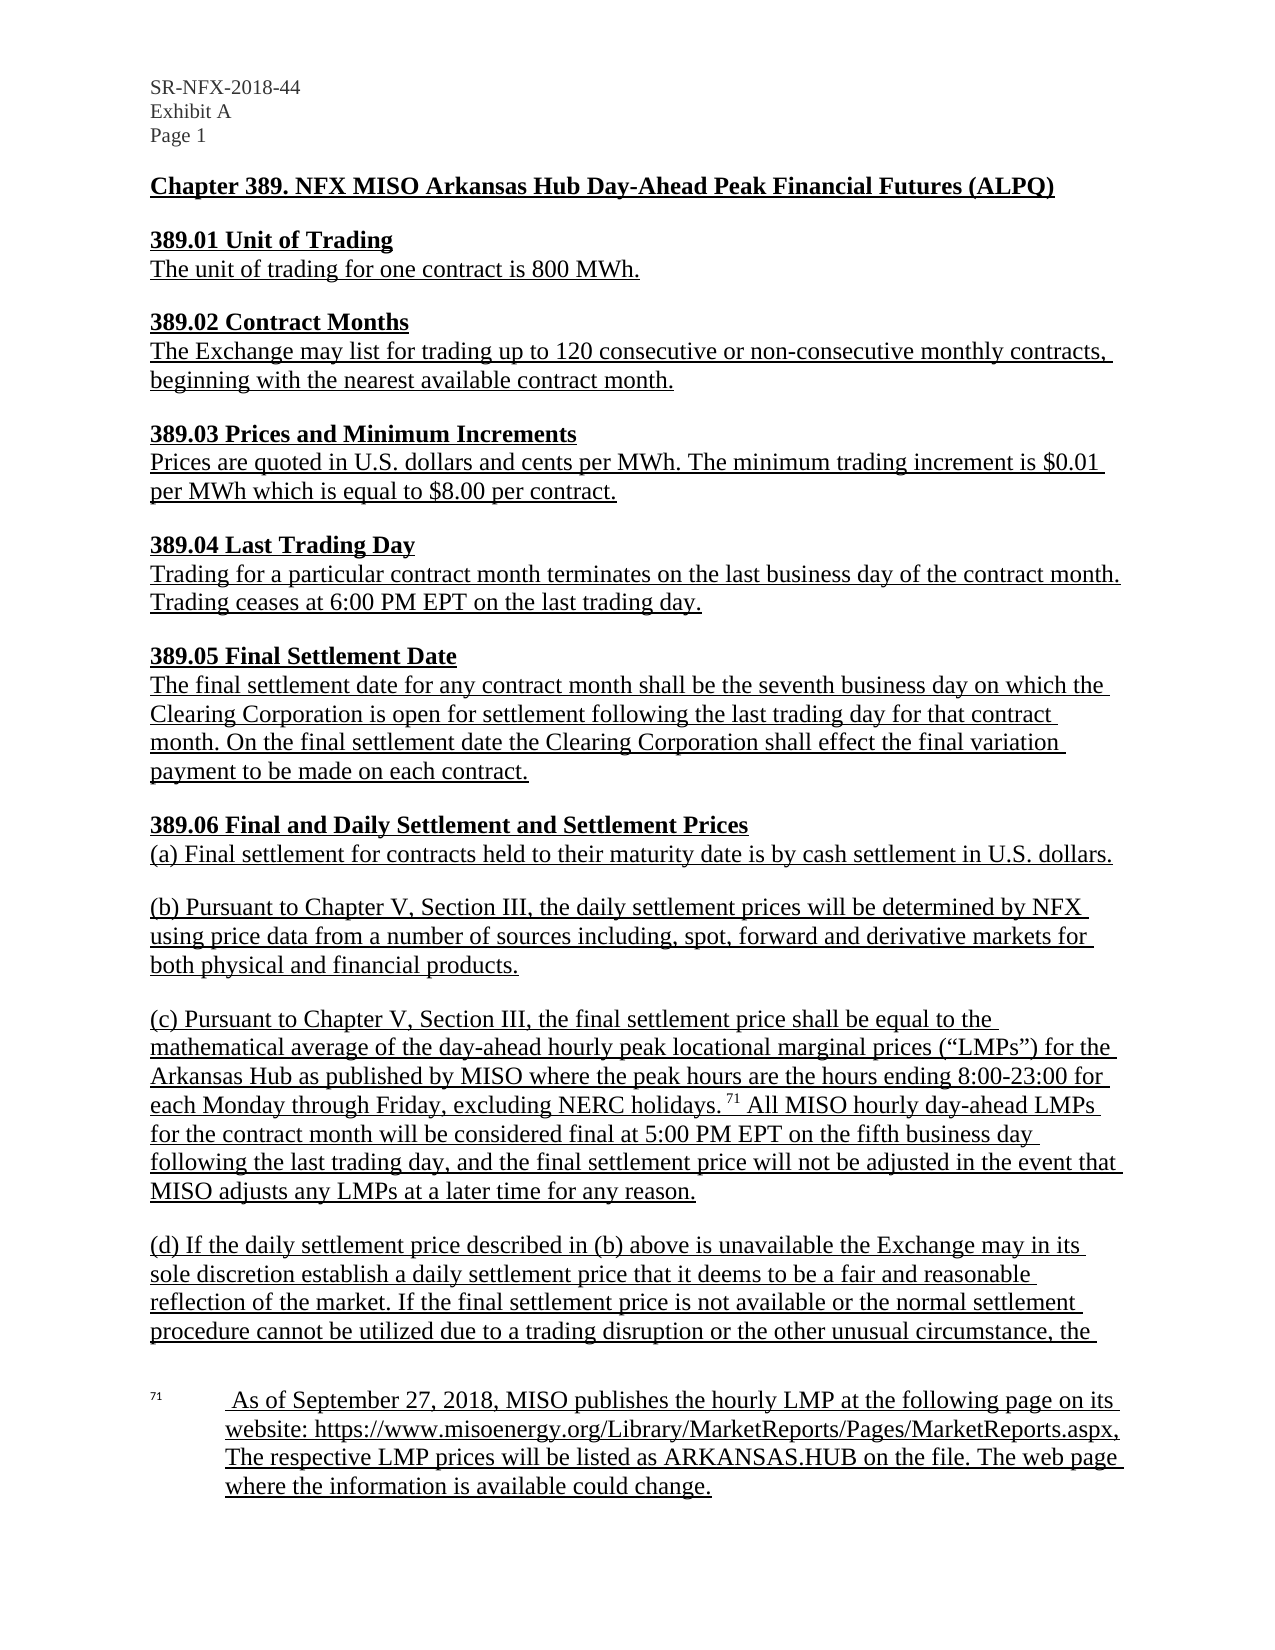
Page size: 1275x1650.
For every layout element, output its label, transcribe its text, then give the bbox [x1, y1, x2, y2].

text Trading for a particular contract month terminates on the last business day of the contract month. Trading ceases at 6:00 PM EPT on the last trading day. [150, 559, 1125, 616]
text 389.05 Final Settlement Date [150, 641, 1125, 670]
text 389.04 Last Trading Day [150, 530, 1125, 559]
text 389.03 Prices and Minimum Increments [150, 419, 1125, 447]
text 389.02 Contract Months [150, 307, 1125, 336]
text 389.01 Unit of Trading [150, 225, 1125, 254]
text 389.06 Final and Daily Settlement and Settlement Prices [150, 810, 1125, 839]
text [150, 1230, 1125, 1345]
text The Exchange may list for trading up to 120 consecutive or non-consecutive monthly contracts, beginning with the nearest available contract month. [150, 336, 1125, 394]
text Prices are quoted in U.S. dollars and cents per MWh. The minimum trading increment is $0.01 per MWh which is equal to $8.00 per contract. [150, 447, 1125, 505]
text The final settlement date for any contract month shall be the seventh business day on which the Clearing Corporation is open for settlement following the last trading day for that contract month. On the final settlement date the Clearing Corporation shall effect the final variation payment to be made on each contract. [150, 670, 1125, 785]
text (c) Pursuant to Chapter V, Section III, the final settlement price shall be equal to the mathematical average of the day-ahead hourly peak locational marginal prices (“LMPs”) for the Arkansas Hub as published by MISO where the peak hours are the hours ending 8:00-23:00 for each Monday through Friday, excluding NERC holidays. All MISO hourly day-ahead LMPs for the contract month will be considered final at 5:00 PM EPT on the fifth business day following the last trading day, and the final settlement price will not be adjusted in the event that MISO adjusts any LMPs at a later time for any reason. [150, 1004, 1125, 1205]
text (b) Pursuant to Chapter V, Section III, the daily settlement prices will be determined by NFX using price data from a number of sources including, spot, forward and derivative markets for both physical and financial products. [150, 892, 1125, 979]
text (a) Final settlement for contracts held to their maturity date is by cash settlement in U.S. dollars. [150, 839, 1125, 867]
text The unit of trading for one contract is 800 MWh. [150, 254, 1125, 282]
text Chapter 389. NFX MISO Arkansas Hub Day-Ahead Peak Financial Futures (ALPQ) [150, 171, 1125, 200]
